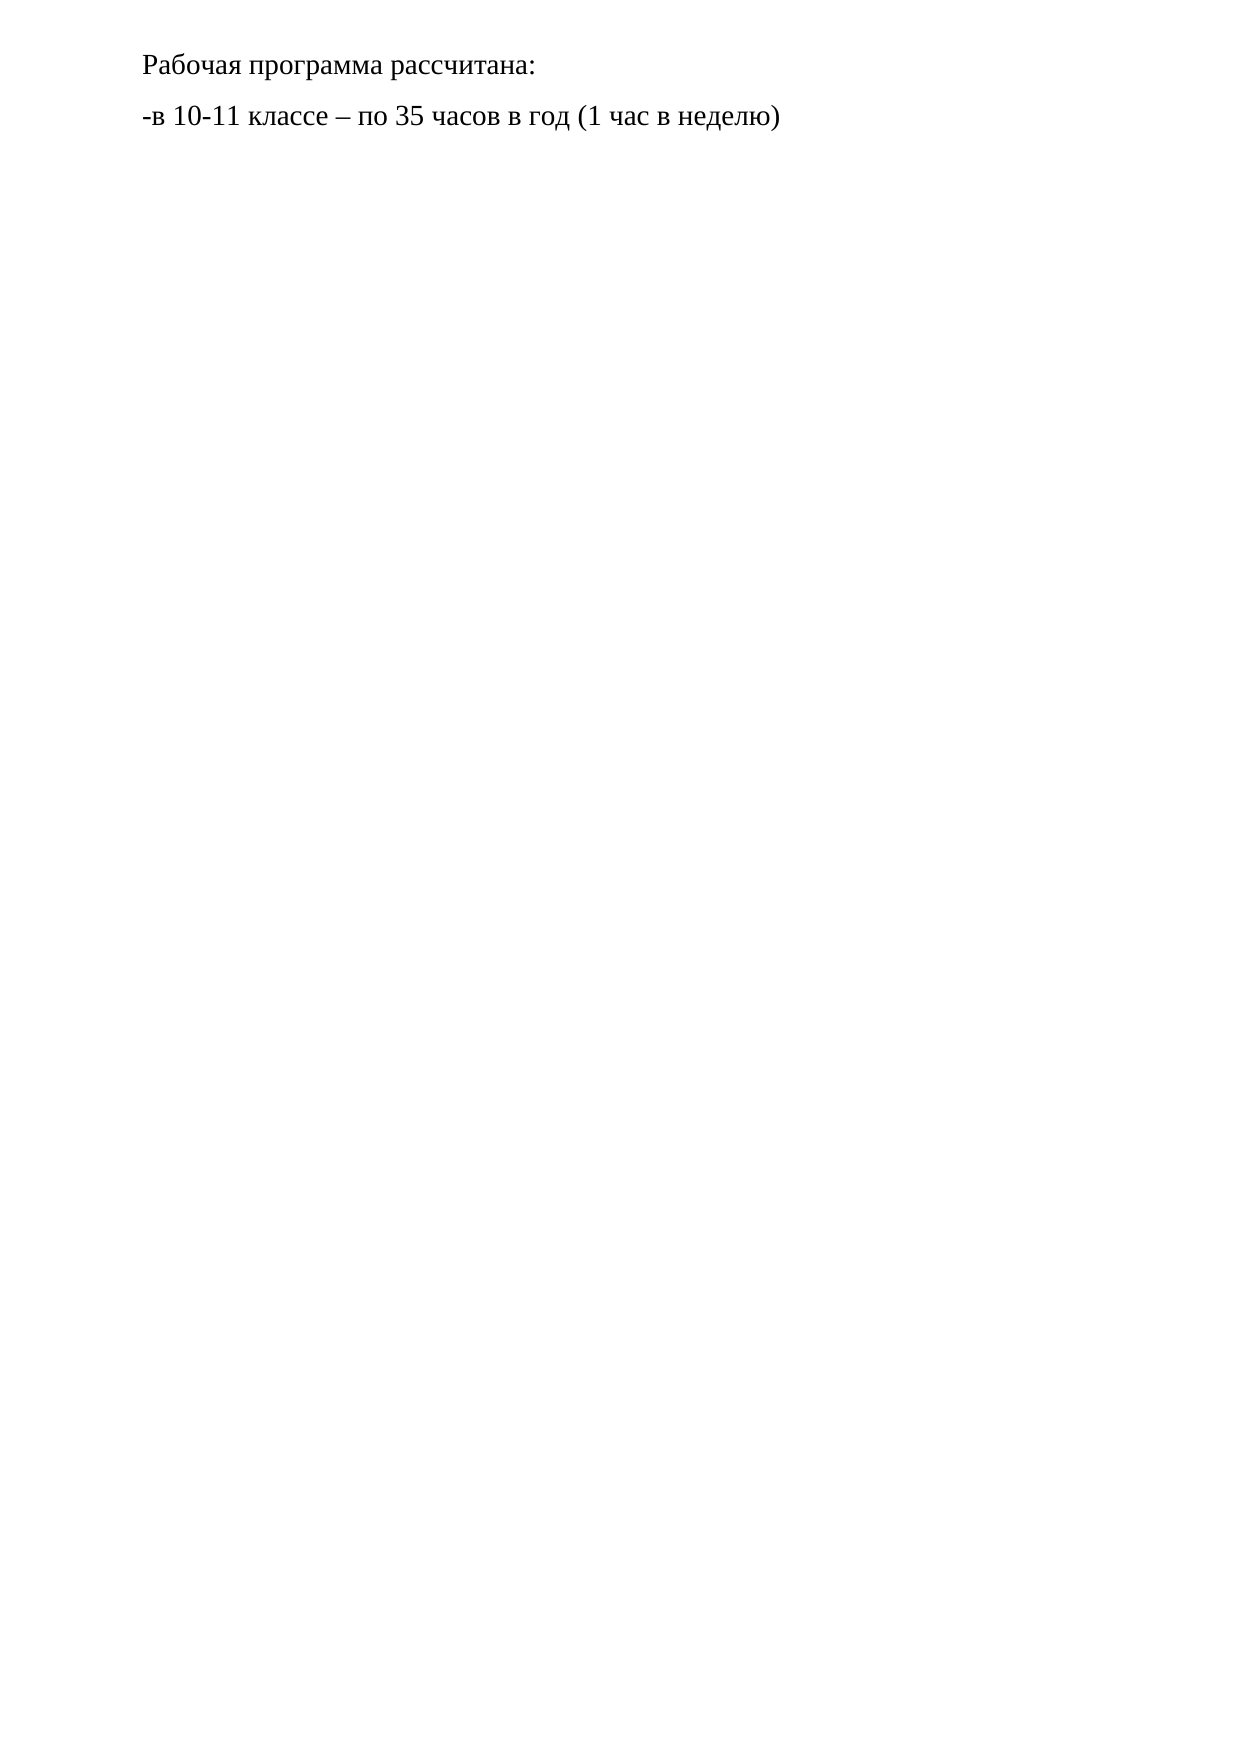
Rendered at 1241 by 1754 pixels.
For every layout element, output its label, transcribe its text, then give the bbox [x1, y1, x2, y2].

text -в 10-11 классе – по 35 часов в год (1 час в неделю) [142, 98, 1187, 131]
text Рабочая программа рассчитана: [142, 47, 1187, 81]
